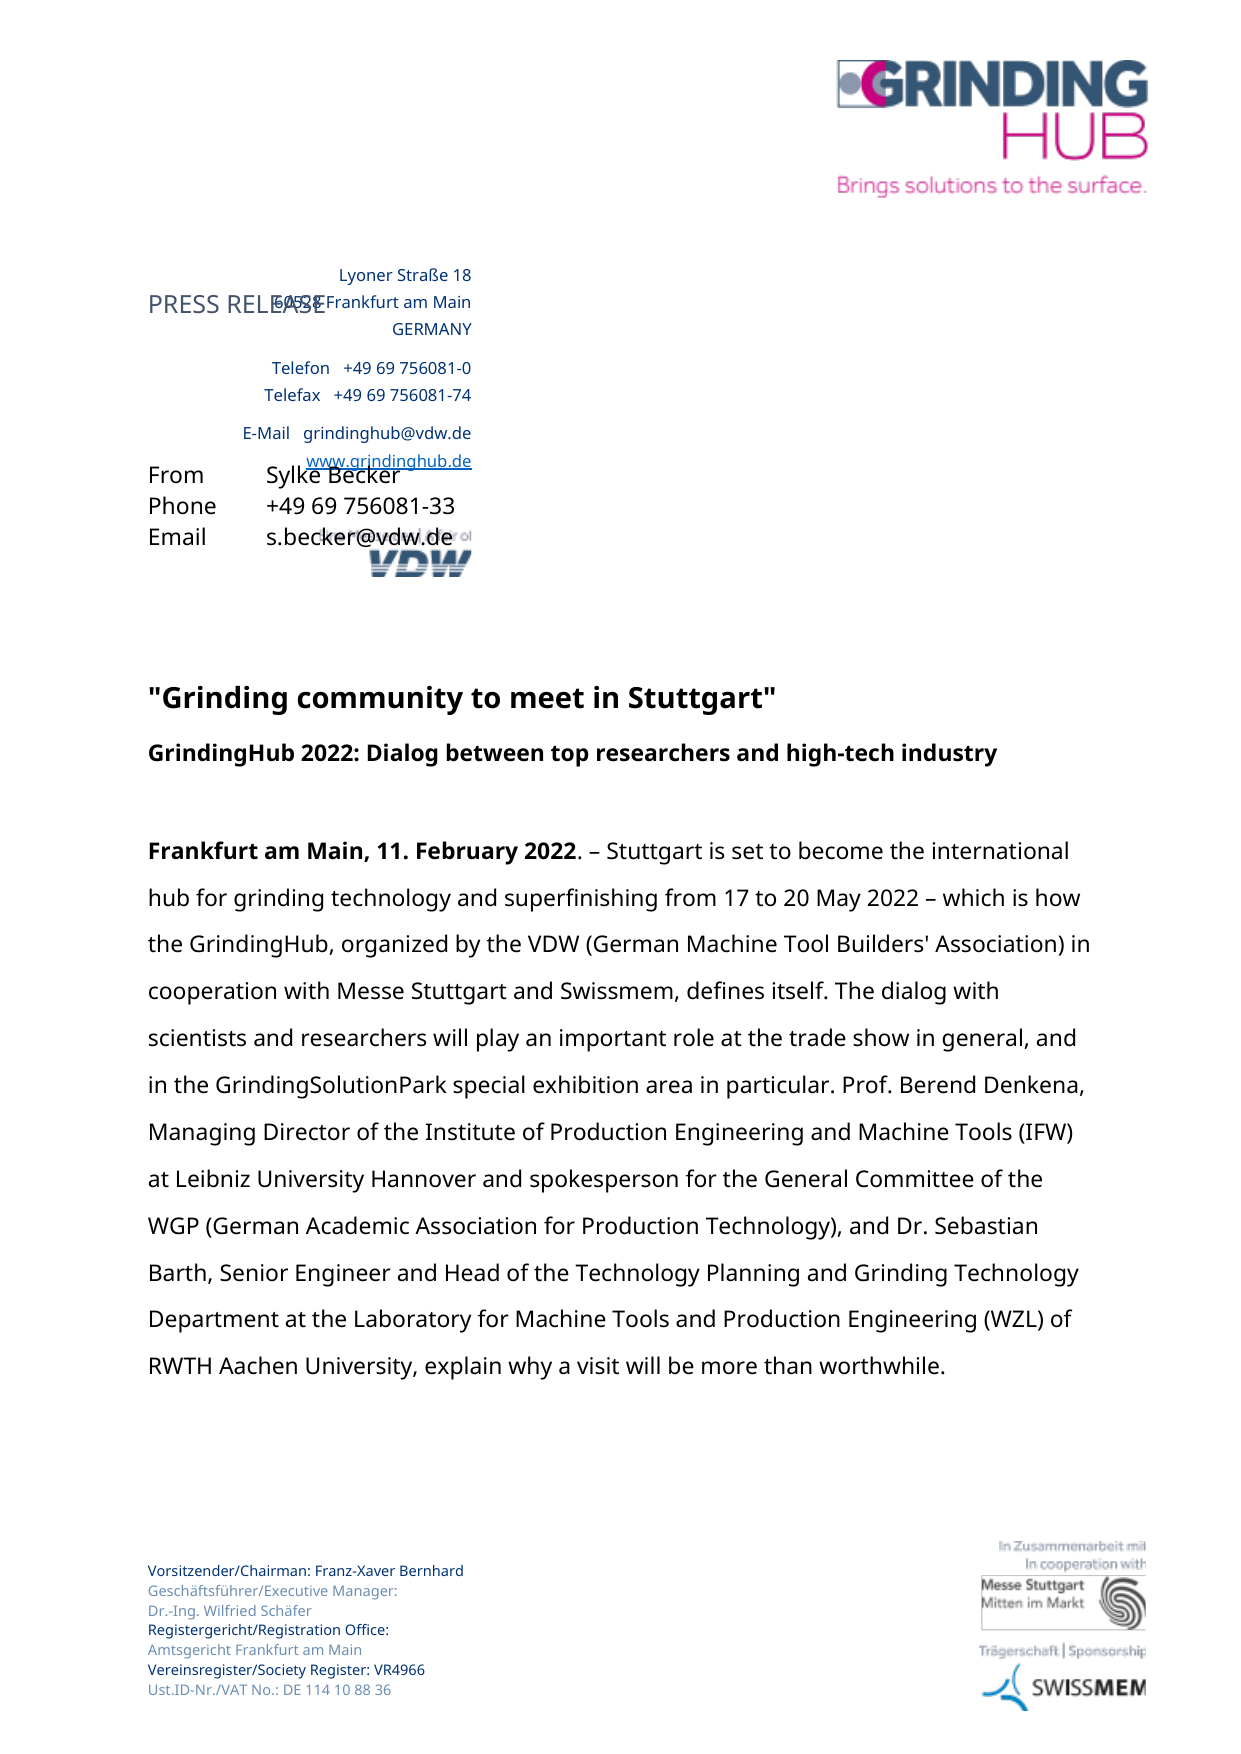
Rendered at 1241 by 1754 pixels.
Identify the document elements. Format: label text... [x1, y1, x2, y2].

subtitle "Grinding community to meet in Stuttgart" [148, 677, 1093, 717]
text Frankfurt am Main, 11. February 2022. – Stuttgart is set to become the international hub for grinding technology and superfinishing from 17 to 20 May 2022 – which is how the GrindingHub, organized by the VDW (German Machine Tool Builders' Association) in cooperation with Messe Stuttgart and Swissmem, defines itself. The dialog with scientists and researchers will play an important role at the trade show in general, and in the GrindingSolutionPark special exhibition area in particular. Prof. Berend Denkena, Managing Director of the Institute of Production Engineering and Machine Tools (IFW) at Leibniz University Hannover and spokesperson for the General Committee of the WGP (German Academic Association for Production Technology), and Dr. Sebastian Barth, Senior Engineer and Head of the Technology Planning and Grinding Technology Department at the Laboratory for Machine Tools and Production Engineering (WZL) of RWTH Aachen University, explain why a visit will be more than worthwhile. [148, 835, 1093, 1382]
text GrindingHub 2022: Dialog between top researchers and high-tech industry [148, 737, 1093, 768]
text Phone +49 69 756081-33 [148, 490, 1093, 521]
text From Sylke Becker [148, 458, 1093, 490]
text Email s.becker@vdw.de [148, 521, 1093, 552]
